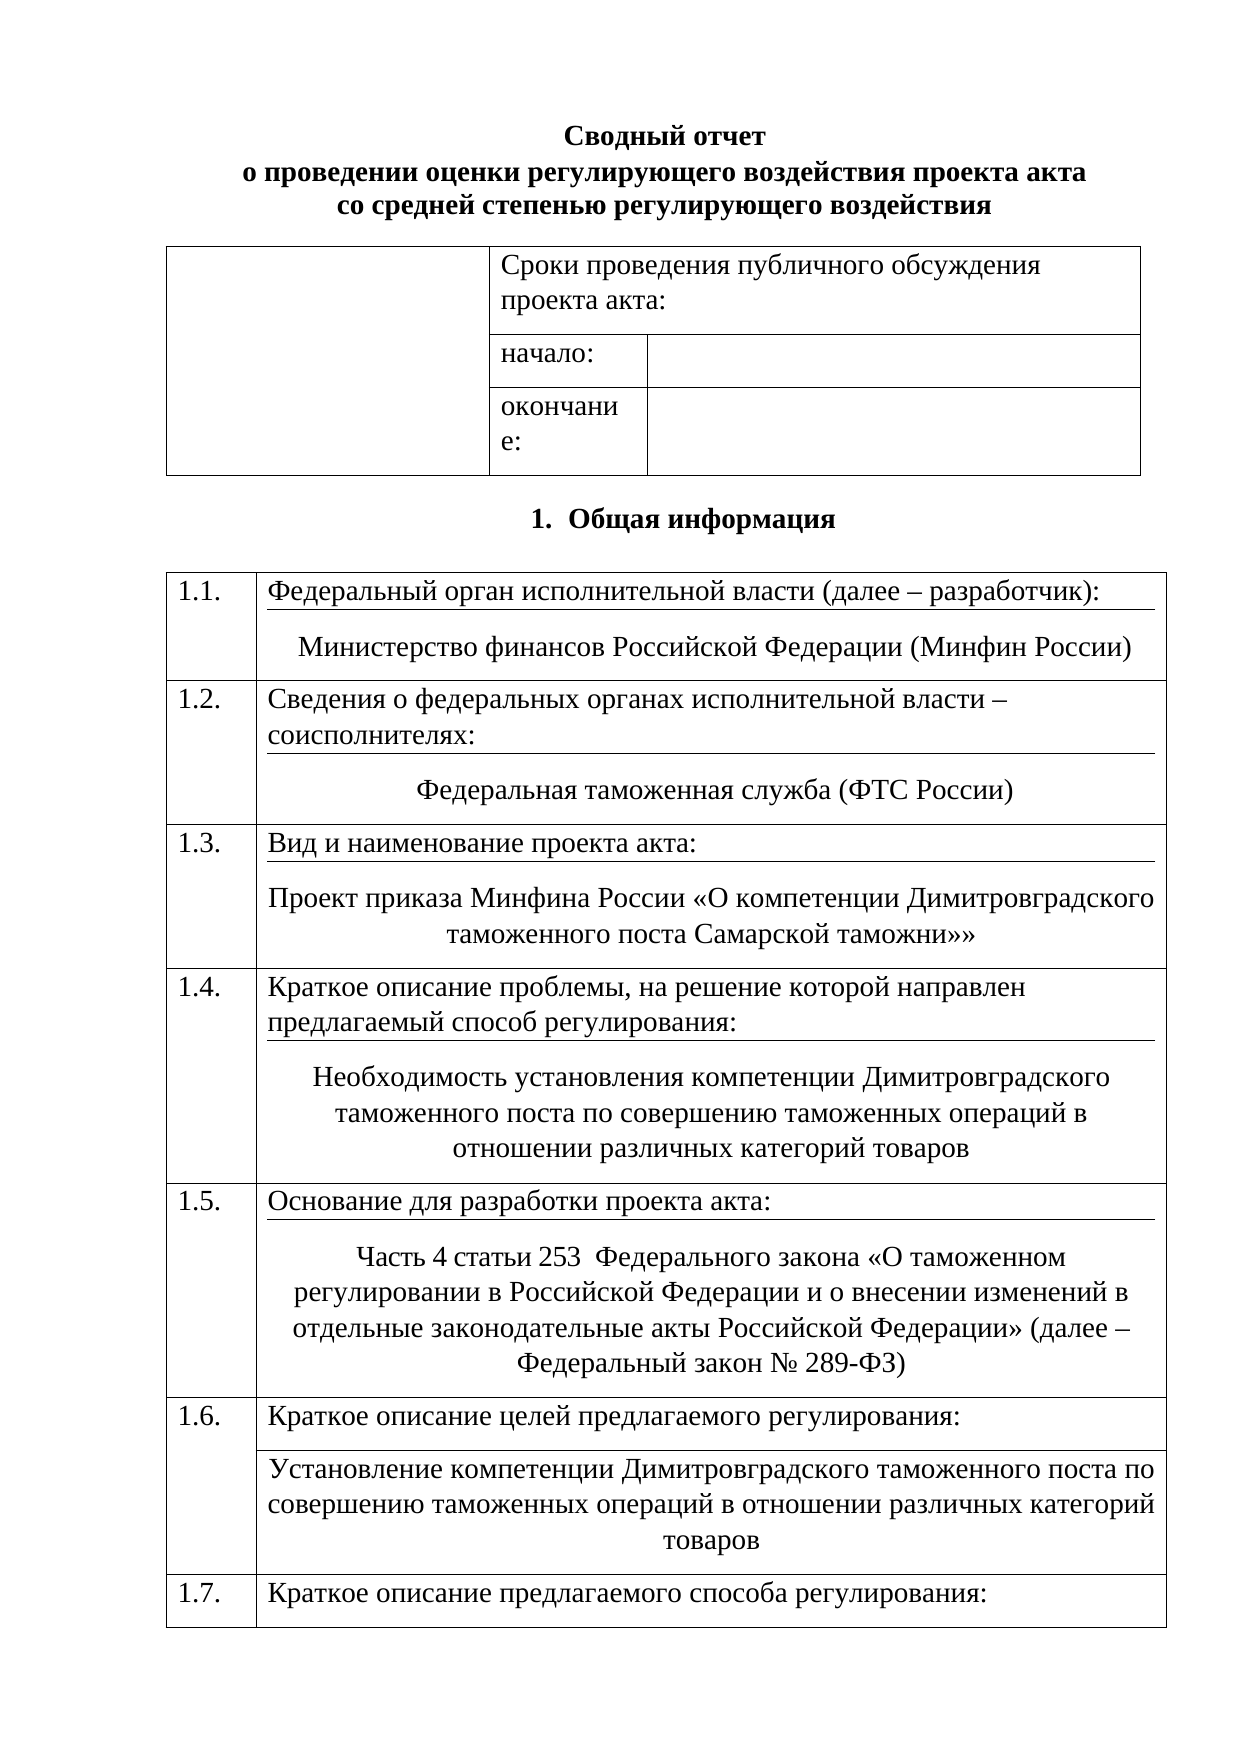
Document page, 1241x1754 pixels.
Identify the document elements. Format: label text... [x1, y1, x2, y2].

table_cell Основание для разработки проекта акта: Часть 4 статьи 253 Федерального закона «О таможенном регулировании в Российской Федерации и о внесении изменений в отдельные законодательные акты Российской Федерации» (далее – Федеральный закон № 289-ФЗ) [257, 1184, 1166, 1397]
table_cell Краткое описание предлагаемого способа регулирования: [257, 1575, 1166, 1627]
table_cell 1.6. [167, 1398, 256, 1574]
table_header [167, 247, 489, 475]
table_cell 1.3. [167, 825, 256, 968]
table_cell 1.5. [167, 1184, 256, 1397]
text Сводный отчет [177, 118, 1152, 152]
text о проведении оценки регулирующего воздействия проекта акта [177, 154, 1152, 187]
table_cell Краткое описание целей предлагаемого регулирования: [257, 1398, 1166, 1450]
table_cell Краткое описание проблемы, на решение которой направлен предлагаемый способ регулирования: Необходимость установления компетенции Димитровградского таможенного поста по совершению таможенных операций в отношении различных категорий товаров [257, 969, 1166, 1182]
list Общая информация [215, 501, 1152, 535]
table_cell Установление компетенции Димитровградского таможенного поста по совершению таможенных операций в отношении различных категорий товаров [257, 1451, 1166, 1574]
table_cell Вид и наименование проекта акта: Проект приказа Минфина России «О компетенции Димитровградского таможенного поста Самарской таможни»» [257, 825, 1166, 968]
table_cell начало: [490, 335, 647, 387]
table_cell 1.7. [167, 1575, 256, 1627]
table_header 1.1. [167, 573, 256, 680]
table_cell [648, 388, 1140, 475]
table_cell окончание: [490, 388, 647, 475]
table_cell [648, 335, 1140, 387]
table_cell 1.2. [167, 681, 256, 824]
table_header Федеральный орган исполнительной власти (далее – разработчик): Министерство финансов Российской Федерации (Минфин России) [257, 573, 1166, 680]
table_header Сроки проведения публичного обсуждения проекта акта: [490, 247, 1140, 334]
table_cell Сведения о федеральных органах исполнительной власти – соисполнителях: Федеральная таможенная служба (ФТС России) [257, 681, 1166, 824]
table_cell 1.4. [167, 969, 256, 1182]
text со средней степенью регулирующего воздействия [177, 187, 1152, 221]
